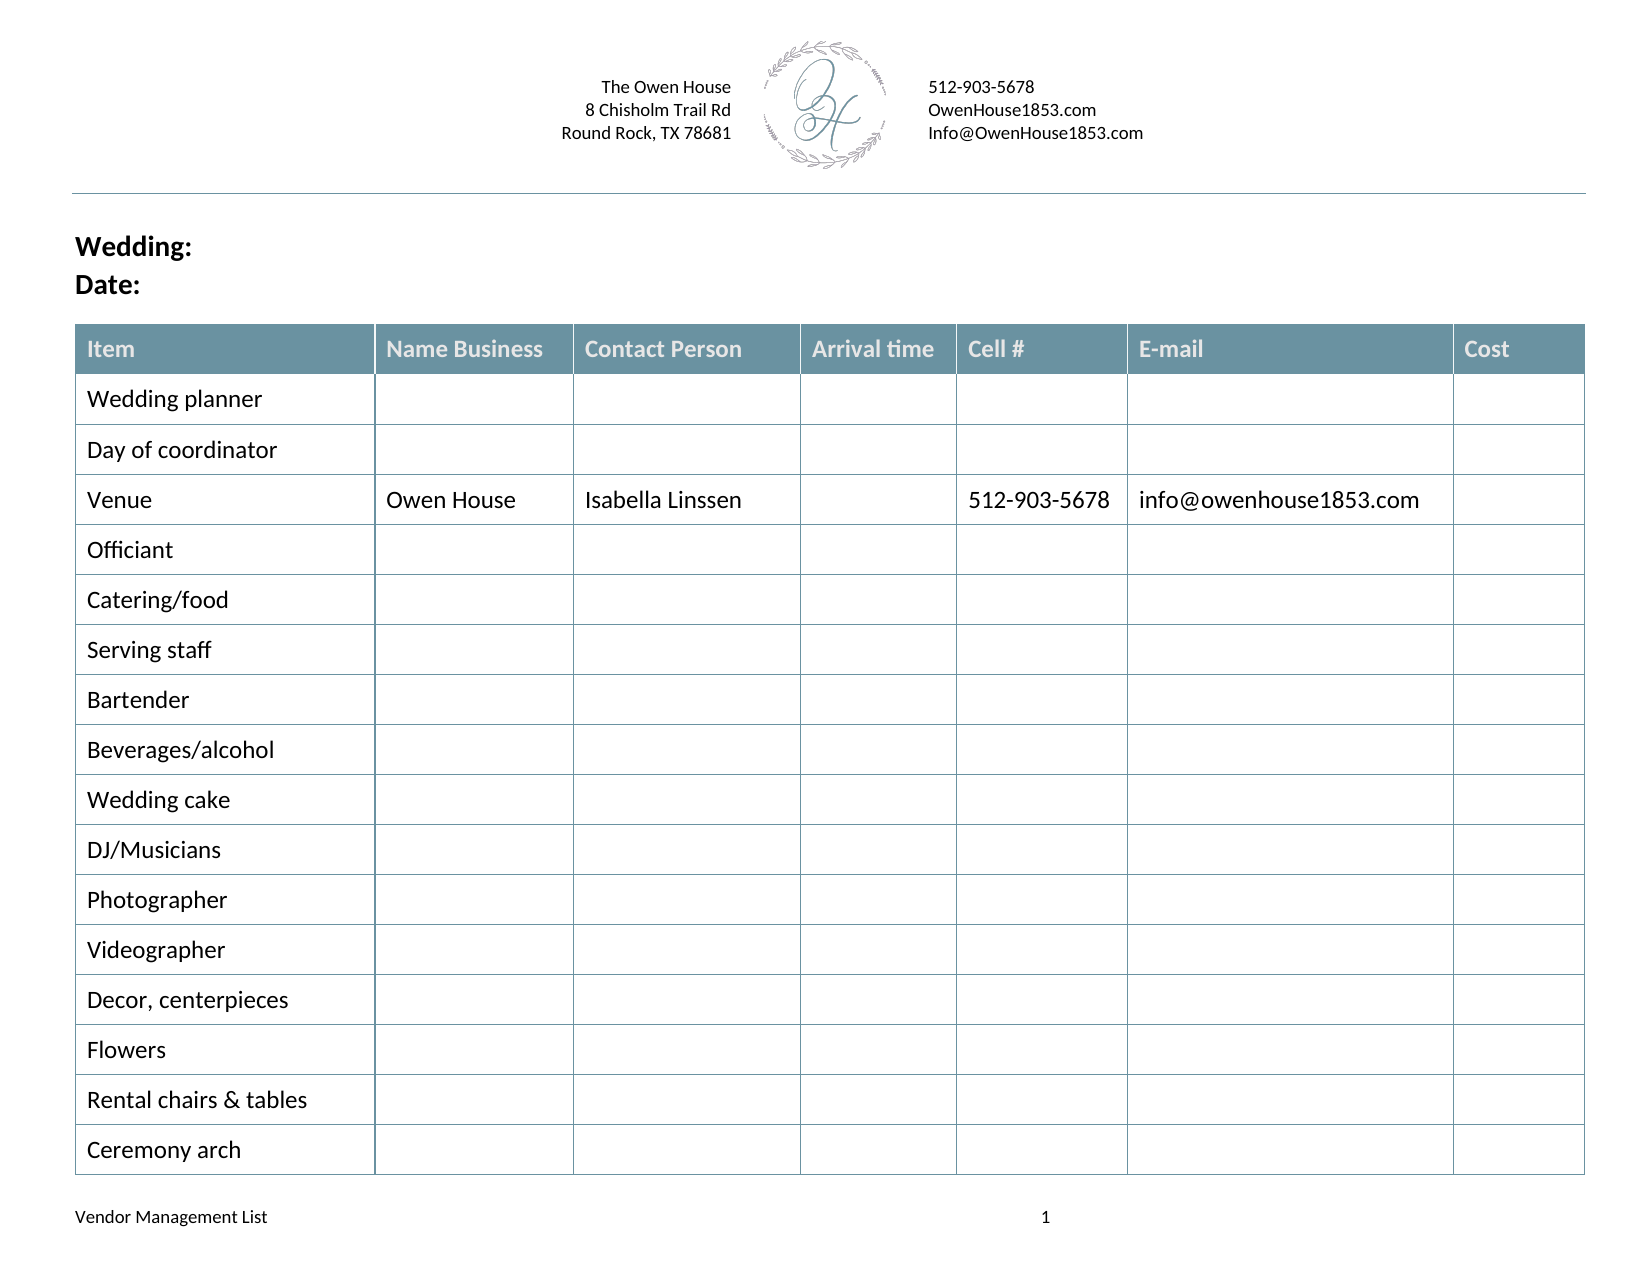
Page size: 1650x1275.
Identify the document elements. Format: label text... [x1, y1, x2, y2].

text Wedding: [75, 228, 1575, 263]
table_cell [376, 1125, 573, 1174]
table_header Contact Person [574, 324, 800, 374]
table_cell [1128, 1075, 1453, 1124]
table_cell [1128, 1025, 1453, 1074]
table_cell [1454, 1075, 1584, 1124]
table_cell [957, 625, 1127, 674]
table_cell [376, 1025, 573, 1074]
table_cell [1454, 425, 1584, 474]
table_cell Videographer [76, 925, 374, 974]
picture [763, 41, 886, 169]
table_cell [1454, 725, 1584, 774]
table_cell [376, 975, 573, 1024]
table_cell Day of coordinator [76, 425, 374, 474]
table_cell [1454, 525, 1584, 574]
table_cell [801, 1075, 956, 1124]
table_cell [376, 875, 573, 924]
text Date: [75, 266, 1575, 302]
table_cell [801, 425, 956, 474]
table_header Item [76, 324, 374, 374]
table_cell [1454, 1025, 1584, 1074]
table_cell [957, 1025, 1127, 1074]
table_cell Catering/food [76, 575, 374, 624]
table_cell [957, 425, 1127, 474]
table_cell [376, 825, 573, 874]
table_cell [1454, 575, 1584, 624]
table_cell [957, 525, 1127, 574]
table_cell Wedding planner [76, 374, 374, 424]
table_cell [376, 625, 573, 674]
table_cell [1454, 975, 1584, 1024]
table_cell Photographer [76, 875, 374, 924]
table_cell Wedding cake [76, 775, 374, 824]
table_cell [376, 575, 573, 624]
table_cell [574, 425, 800, 474]
table_cell [801, 775, 956, 824]
table_cell [376, 725, 573, 774]
table_cell [574, 825, 800, 874]
table_cell [957, 975, 1127, 1024]
table_cell [376, 374, 573, 424]
table_header E-mail [1128, 324, 1453, 374]
table_cell [1128, 575, 1453, 624]
table_cell [574, 675, 800, 724]
table_cell [1128, 625, 1453, 674]
table_cell [574, 575, 800, 624]
table_cell [1128, 525, 1453, 574]
table_header Name Business [376, 324, 573, 374]
table_cell [801, 725, 956, 774]
table_cell [801, 625, 956, 674]
table_cell [957, 575, 1127, 624]
table_cell 512-903-5678 [957, 475, 1127, 524]
table_cell DJ/Musicians [76, 825, 374, 874]
table_cell [1454, 675, 1584, 724]
table_cell [1128, 925, 1453, 974]
table_cell [1454, 825, 1584, 874]
table_cell [574, 525, 800, 574]
table_cell [1128, 374, 1453, 424]
table_cell Venue [76, 475, 374, 524]
table_cell [957, 825, 1127, 874]
table_cell [801, 1125, 956, 1174]
table_cell [574, 625, 800, 674]
table_cell [376, 1075, 573, 1124]
table_cell [957, 374, 1127, 424]
table_cell info@owenhouse1853.com [1128, 475, 1453, 524]
table_cell [801, 374, 956, 424]
table_cell Decor, centerpieces [76, 975, 374, 1024]
table_cell [376, 775, 573, 824]
table_cell [574, 925, 800, 974]
table_cell Beverages/alcohol [76, 725, 374, 774]
table_cell Ceremony arch [76, 1125, 374, 1174]
table_cell [1128, 425, 1453, 474]
table_cell [1454, 1125, 1584, 1174]
table_cell [1454, 775, 1584, 824]
table_cell [801, 575, 956, 624]
table_cell Rental chairs & tables [76, 1075, 374, 1124]
table_cell [957, 1125, 1127, 1174]
table_cell Owen House [376, 475, 573, 524]
table_cell [801, 825, 956, 874]
table_cell [957, 775, 1127, 824]
table_cell [1128, 725, 1453, 774]
table_cell [376, 675, 573, 724]
table_cell [376, 525, 573, 574]
table_cell Flowers [76, 1025, 374, 1074]
table_cell [574, 725, 800, 774]
table_header Cost [1454, 324, 1584, 374]
table_cell [957, 725, 1127, 774]
table_cell [1454, 925, 1584, 974]
table_cell [801, 875, 956, 924]
table_cell [574, 1025, 800, 1074]
table_cell [574, 1125, 800, 1174]
table_cell [376, 425, 573, 474]
table_cell [801, 925, 956, 974]
table_cell Bartender [76, 675, 374, 724]
table_cell [1454, 625, 1584, 674]
table_cell [1128, 775, 1453, 824]
table_cell [957, 925, 1127, 974]
table_cell [574, 374, 800, 424]
table_cell [1454, 374, 1584, 424]
table_cell [957, 1075, 1127, 1124]
table_cell Officiant [76, 525, 374, 574]
table_cell [801, 525, 956, 574]
table_cell [1128, 975, 1453, 1024]
table_cell [801, 475, 956, 524]
table_cell [801, 975, 956, 1024]
table_cell [801, 1025, 956, 1074]
table_cell [801, 675, 956, 724]
table_cell [376, 925, 573, 974]
table_header Cell # [957, 324, 1127, 374]
table_cell [957, 875, 1127, 924]
table_cell Isabella Linssen [574, 475, 800, 524]
table_cell [574, 1075, 800, 1124]
table_cell [1454, 475, 1584, 524]
table_cell [574, 975, 800, 1024]
table_header Arrival time [801, 324, 956, 374]
table_cell [1128, 1125, 1453, 1174]
table_cell [1454, 875, 1584, 924]
table_cell [574, 775, 800, 824]
table_cell [574, 875, 800, 924]
table_cell [1128, 825, 1453, 874]
table_cell [957, 675, 1127, 724]
table_cell Serving staff [76, 625, 374, 674]
table_cell [1128, 675, 1453, 724]
table_cell [1128, 875, 1453, 924]
